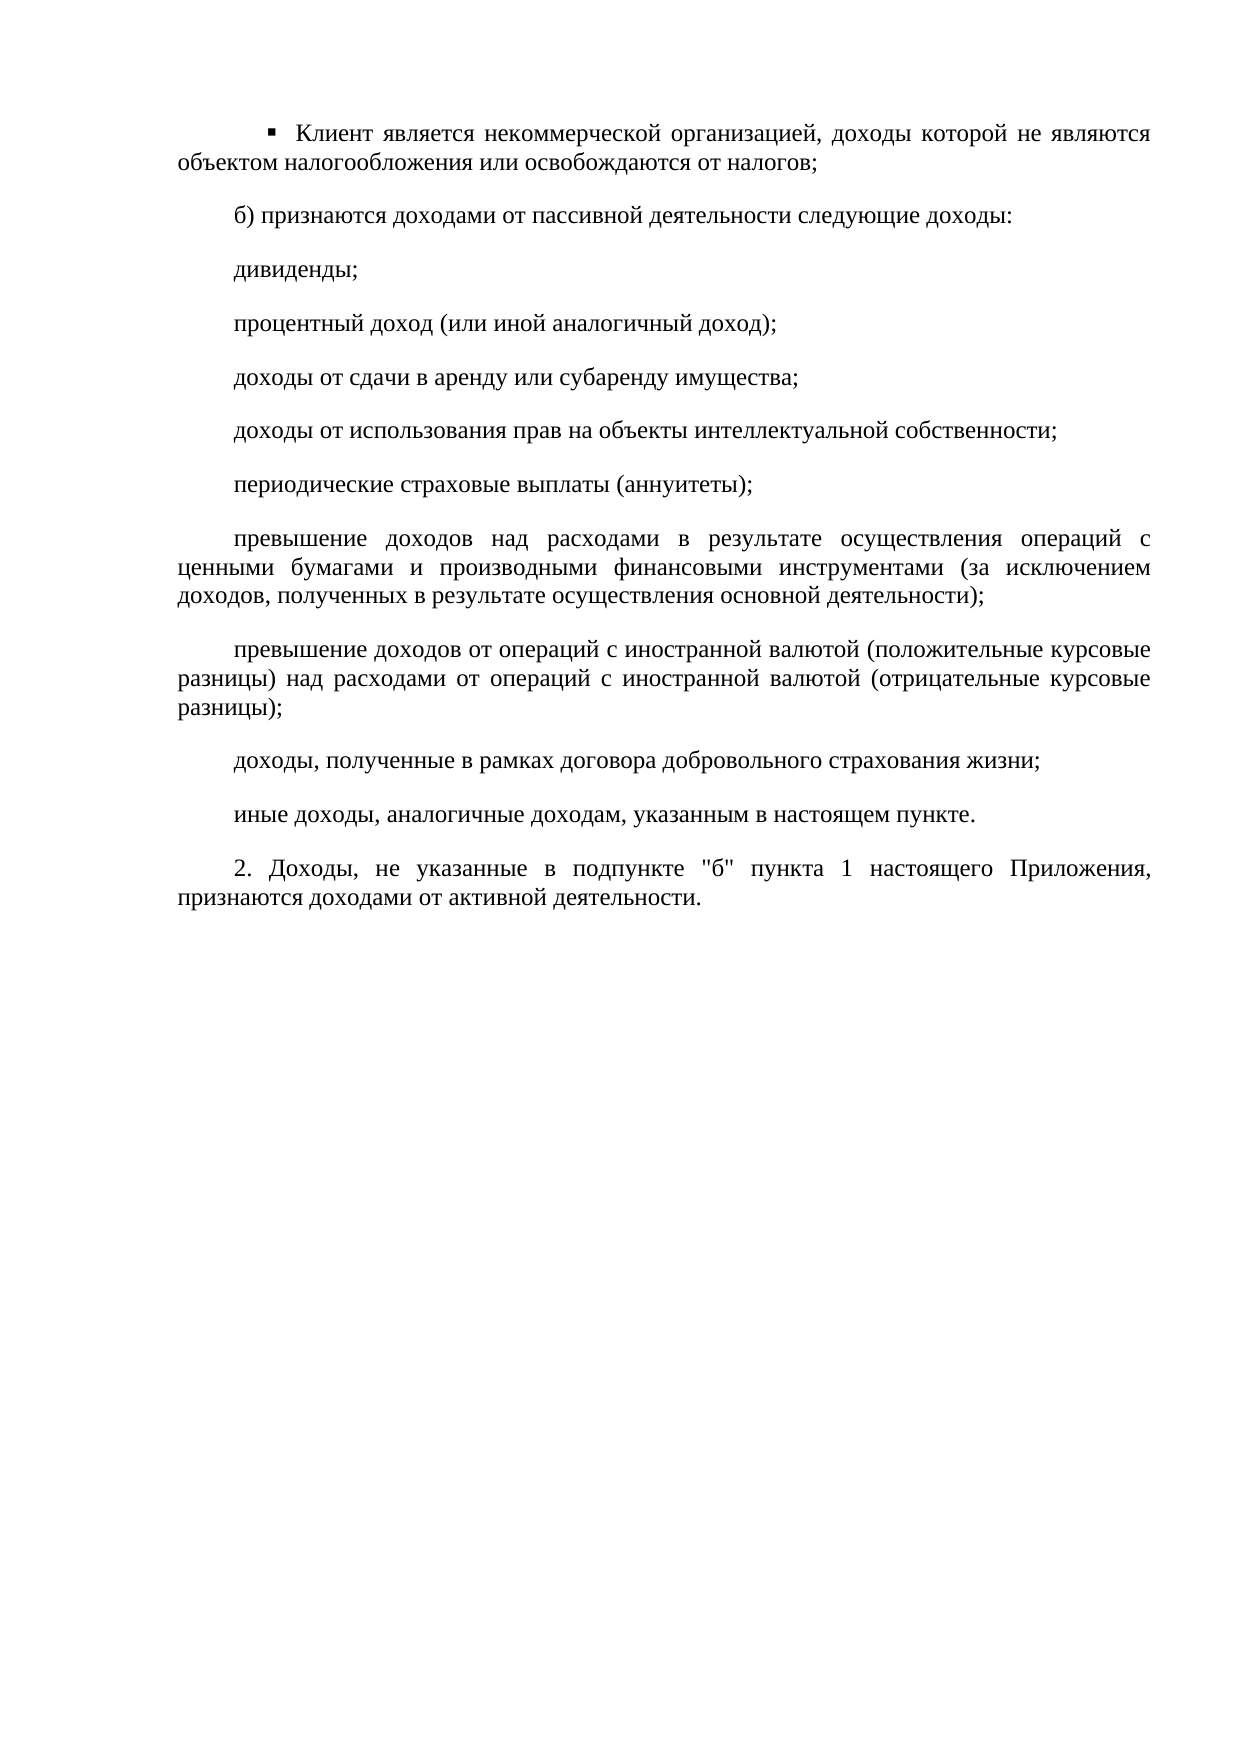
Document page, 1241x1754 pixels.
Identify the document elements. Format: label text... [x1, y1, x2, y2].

text доходы, полученные в рамках договора добровольного страхования жизни; [177, 746, 1152, 774]
list Клиент является некоммерческой организацией, доходы которой не являются объектом налогообложения или освобождаются от налогов; [177, 118, 1152, 176]
text б) признаются доходами от пассивной деятельности следующие доходы: [177, 201, 1152, 229]
text превышение доходов от операций с иностранной валютой (положительные курсовые разницы) над расходами от операций с иностранной валютой (отрицательные курсовые разницы); [177, 634, 1152, 721]
text иные доходы, аналогичные доходам, указанным в настоящем пункте. [177, 799, 1152, 828]
text доходы от использования прав на объекты интеллектуальной собственности; [177, 416, 1152, 444]
text процентный доход (или иной аналогичный доход); [177, 308, 1152, 337]
text 2. Доходы, не указанные в подпункте "б" пункта 1 настоящего Приложения, признаются доходами от активной деятельности. [177, 853, 1152, 911]
text превышение доходов над расходами в результате осуществления операций с ценными бумагами и производными финансовыми инструментами (за исключением доходов, полученных в результате осуществления основной деятельности); [177, 523, 1152, 609]
text доходы от сдачи в аренду или субаренду имущества; [177, 362, 1152, 391]
text периодические страховые выплаты (аннуитеты); [177, 469, 1152, 498]
text дивиденды; [177, 254, 1152, 283]
